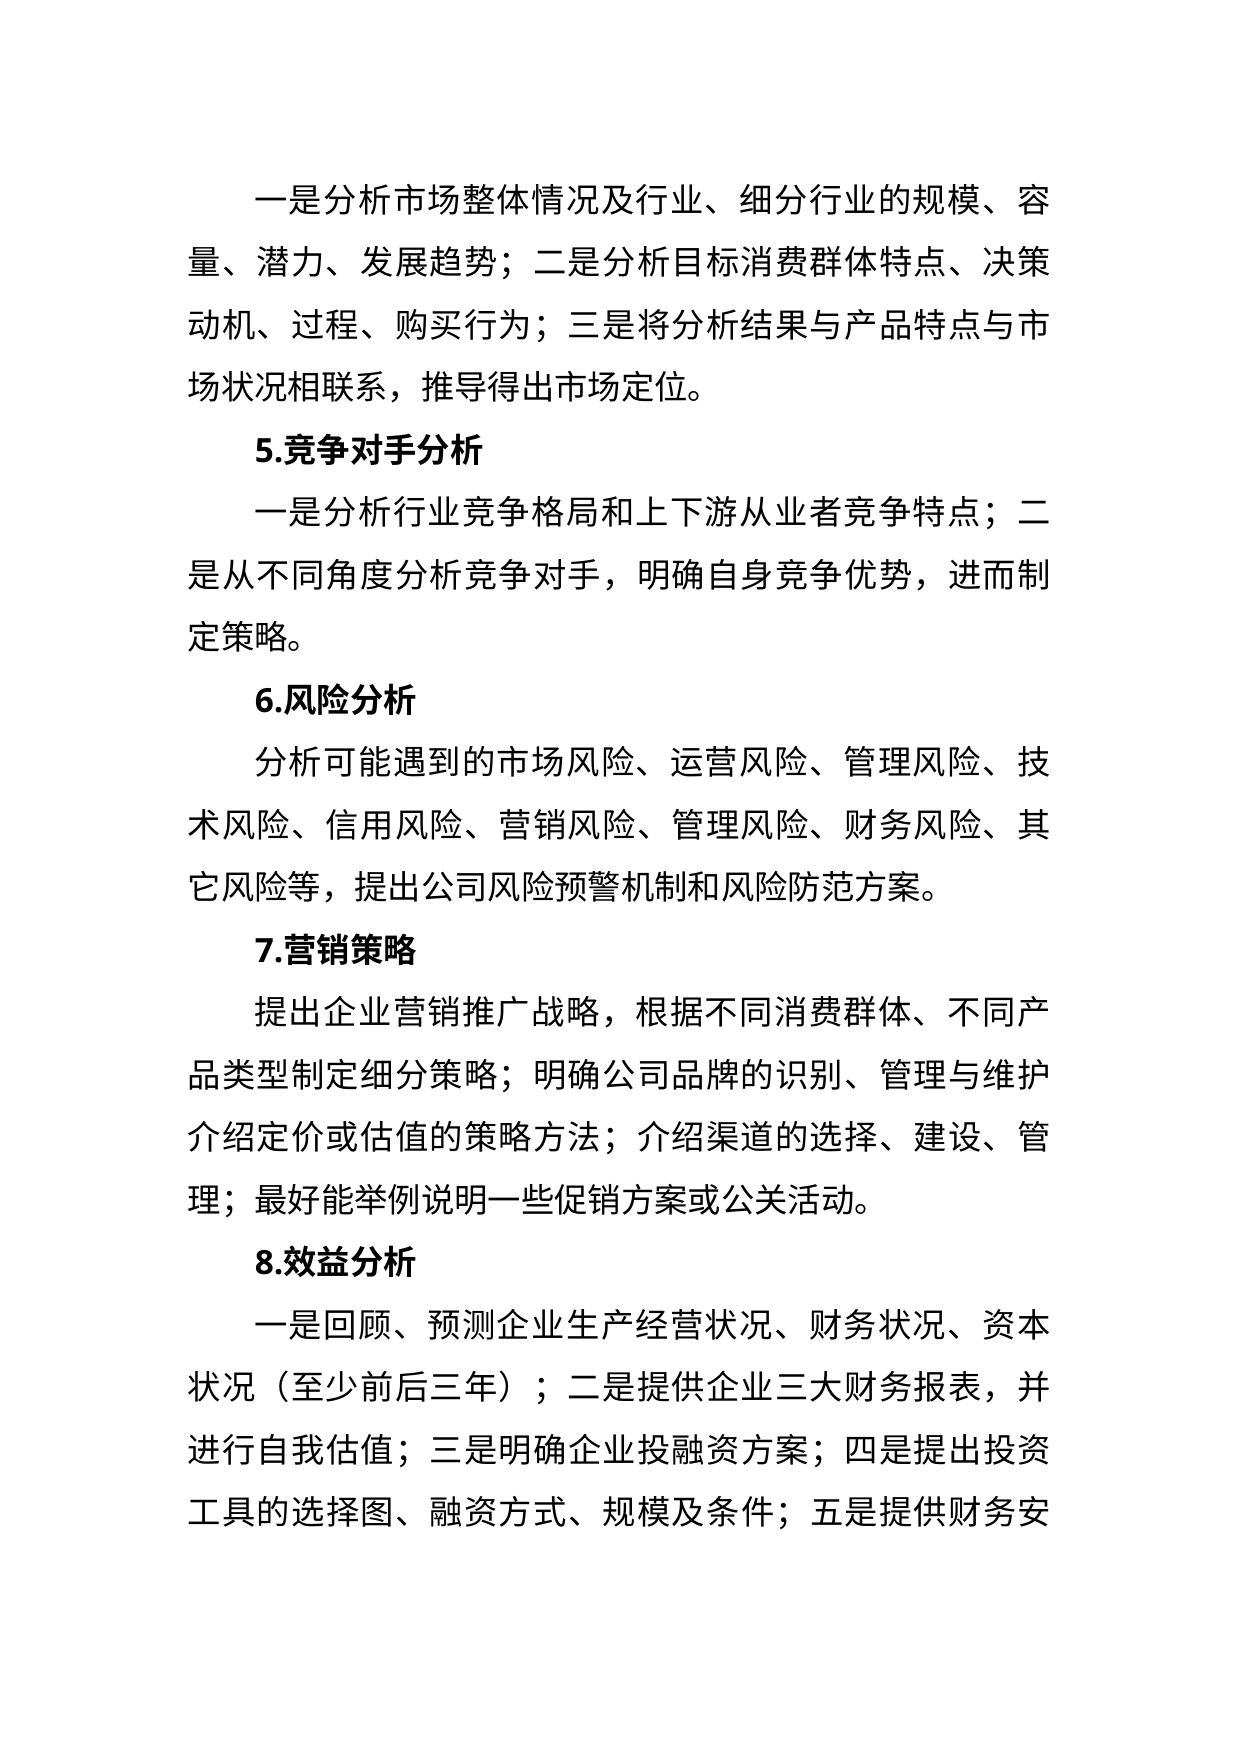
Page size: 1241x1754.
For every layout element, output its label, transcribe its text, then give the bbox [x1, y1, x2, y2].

text 一是分析市场整体情况及行业、细分行业的规模、容量、潜力、发展趋势；二是分析目标消费群体特点、决策动机、过程、购买行为；三是将分析结果与产品特点与市场状况相联系，推导得出市场定位。 [187, 162, 1053, 412]
text 5.竞争对手分析 [187, 412, 1053, 474]
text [187, 1287, 1053, 1537]
text 分析可能遇到的市场风险、运营风险、管理风险、技术风险、信用风险、营销风险、管理风险、财务风险、其它风险等，提出公司风险预警机制和风险防范方案。 [187, 724, 1053, 912]
text 8.效益分析 [187, 1224, 1053, 1287]
text 提出企业营销推广战略，根据不同消费群体、不同产品类型制定细分策略；明确公司品牌的识别、管理与维护；介绍定价或估值的策略方法；介绍渠道的选择、建设、管理；最好能举例说明一些促销方案或公关活动。 [187, 974, 1053, 1224]
text 7.营销策略 [187, 912, 1053, 974]
text 一是分析行业竞争格局和上下游从业者竞争特点；二是从不同角度分析竞争对手，明确自身竞争优势，进而制定策略。 [187, 474, 1053, 662]
text 6.风险分析 [187, 662, 1053, 724]
